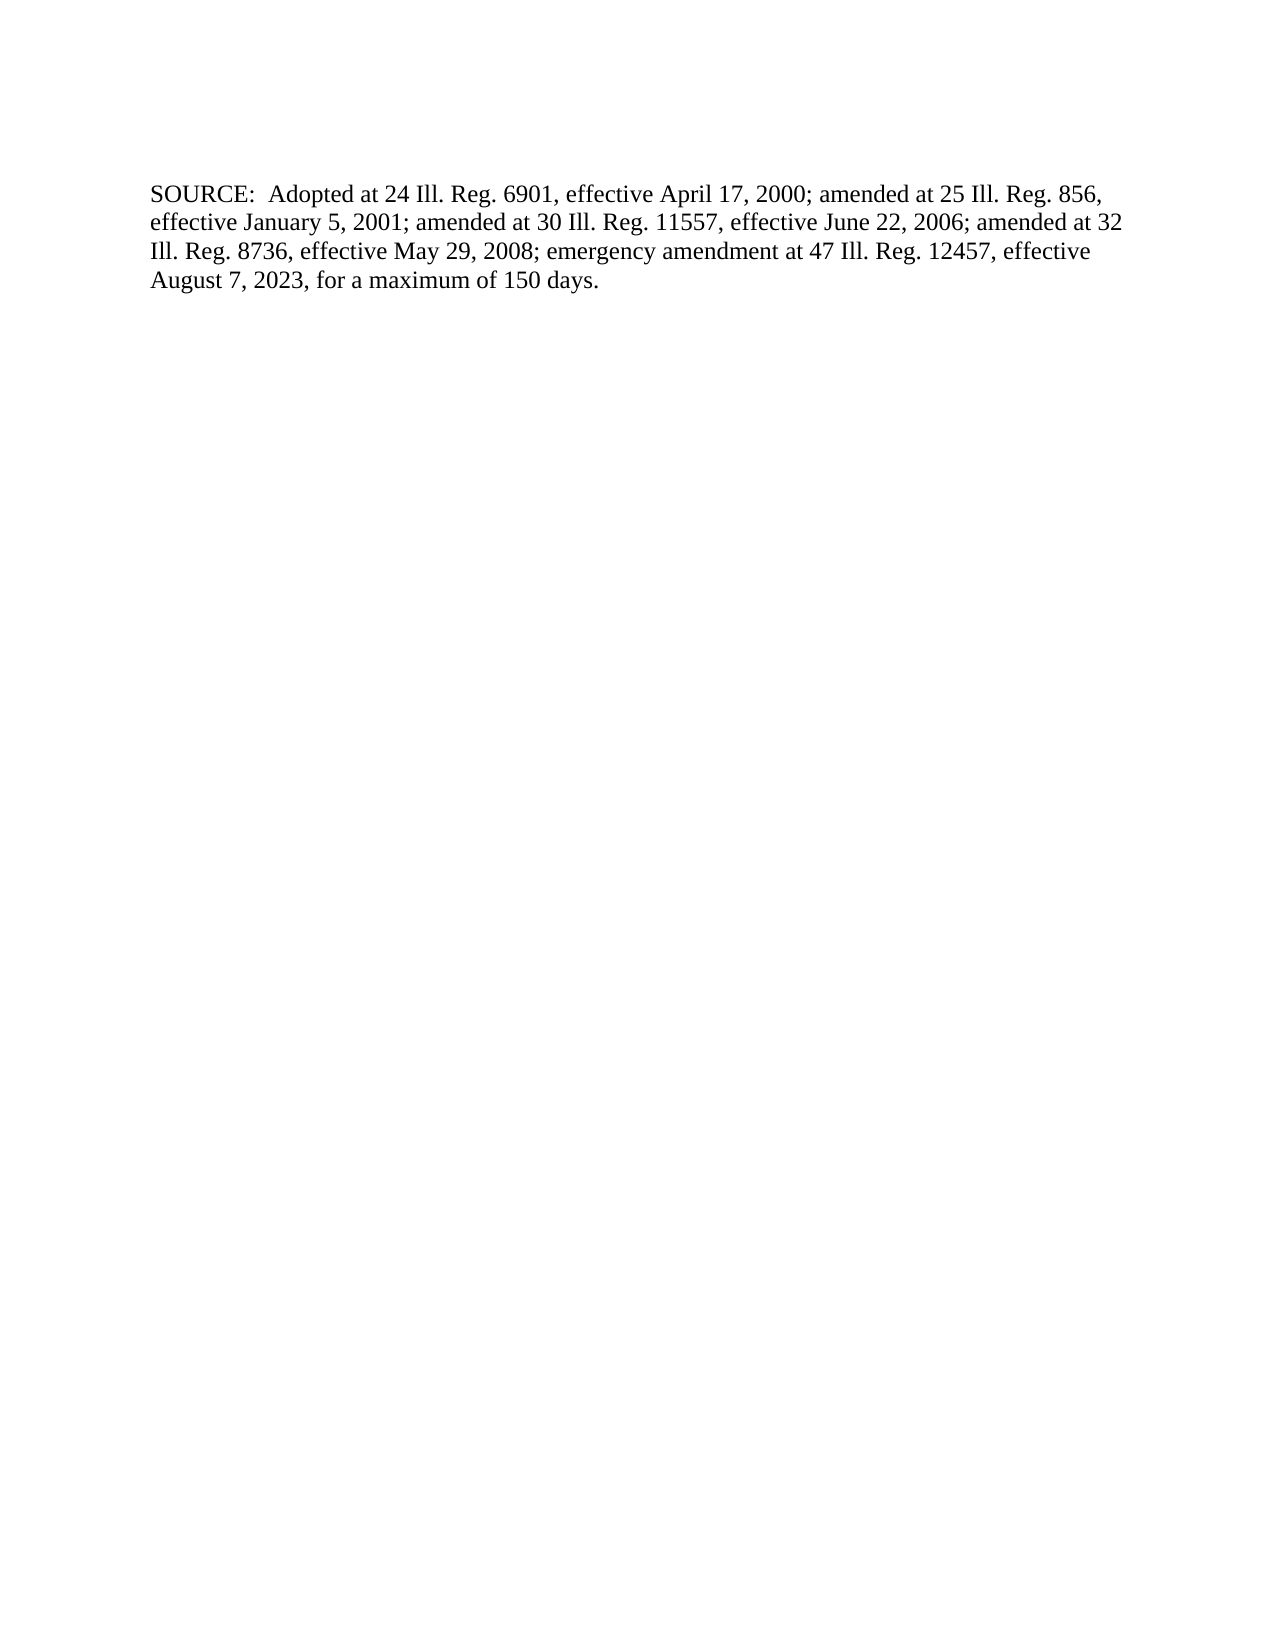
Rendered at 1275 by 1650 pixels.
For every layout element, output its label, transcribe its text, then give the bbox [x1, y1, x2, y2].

text SOURCE: Adopted at 24 Ill. Reg. 6901, effective April 17, 2000; amended at 25 Ill. Reg. 856, effective January 5, 2001; amended at 30 Ill. Reg. 11557, effective June 22, 2006; amended at 32 Ill. Reg. 8736, effective May 29, 2008; emergency amendment at 47 Ill. Reg. 12457, effective August 7, 2023, for a maximum of 150 days. [150, 179, 1125, 294]
